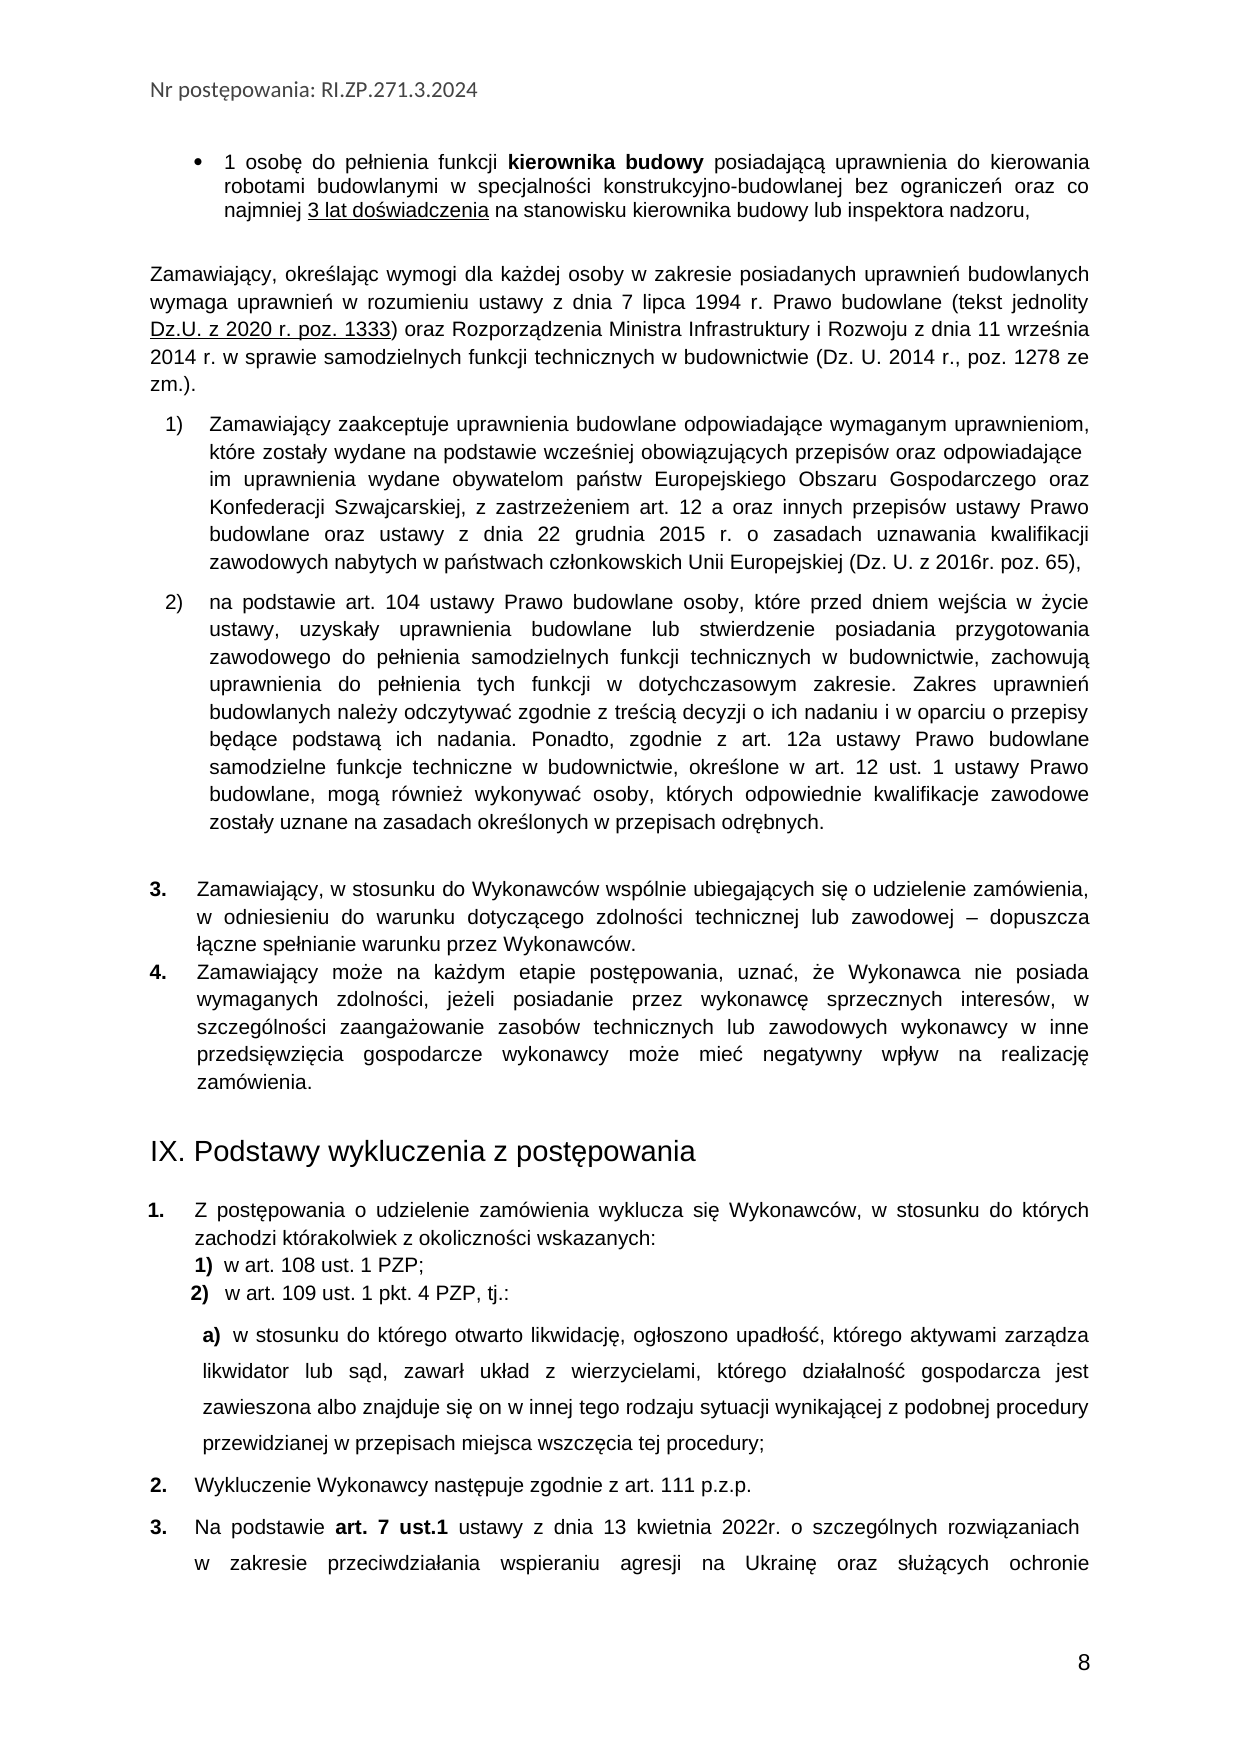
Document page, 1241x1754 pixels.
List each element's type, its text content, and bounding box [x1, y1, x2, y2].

text 2) w art. 109 ust. 1 pkt. 4 PZP, tj.: [150, 1281, 1090, 1304]
list 1 osobę do pełnienia funkcji kierownika budowy posiadającą uprawnienia do kierowania robotami budowlanymi w specjalności konstrukcyjno-budowlanej bez ograniczeń oraz co najmniej 3 lat doświadczenia na stanowisku kierownika budowy lub inspektora nadzoru, [194, 150, 1090, 222]
text a) w stosunku do którego otwarto likwidację, ogłoszono upadłość, którego aktywami zarządza likwidator lub sąd, zawarł układ z wierzycielami, którego działalność gospodarcza jest zawieszona albo znajduje się on w innej tego rodzaju sytuacji wynikającej z podobnej procedury przewidzianej w przepisach miejsca wszczęcia tej procedury; [202, 1323, 1090, 1454]
list w art. 108 ust. 1 PZP; [194, 1253, 1090, 1277]
text 1) Zamawiający zaakceptuje uprawnienia budowlane odpowiadające wymaganym uprawnieniom, które zostały wydane na podstawie wcześniej obowiązujących przepisów oraz odpowiadające im uprawnienia wydane obywatelom państw Europejskiego Obszaru Gospodarczego oraz Konfederacji Szwajcarskiej, z zastrzeżeniem art. 12 a oraz innych przepisów ustawy Prawo budowlane oraz ustawy z dnia 22 grudnia 2015 r. o zasadach uznawania kwalifikacji zawodowych nabytych w państwach członkowskich Unii Europejskiej (Dz. U. z 2016r. poz. 65), [165, 412, 1090, 573]
text Zamawiający, określając wymogi dla każdej osoby w zakresie posiadanych uprawnień budowlanych wymaga uprawnień w rozumieniu ustawy z dnia 7 lipca 1994 r. Prawo budowlane (tekst jednolity Dz.U. z 2020 r. poz. 1333) oraz Rozporządzenia Ministra Infrastruktury i Rozwoju z dnia 11 września 2014 r. w sprawie samodzielnych funkcji technicznych w budownictwie (Dz. U. 2014 r., poz. 1278 ze zm.). [150, 262, 1090, 396]
subtitle IX. Podstawy wykluczenia z postępowania [150, 1134, 1090, 1168]
list Z postępowania o udzielenie zamówienia wyklucza się Wykonawców, w stosunku do których zachodzi którakolwiek z okoliczności wskazanych: [147, 1198, 1090, 1249]
text 2) na podstawie art. 104 ustawy Prawo budowlane osoby, które przed dniem wejścia w życie ustawy, uzyskały uprawnienia budowlane lub stwierdzenie posiadania przygotowania zawodowego do pełnienia samodzielnych funkcji technicznych w budownictwie, zachowują uprawnienia do pełnienia tych funkcji w dotychczasowym zakresie. Zakres uprawnień budowlanych należy odczytywać zgodnie z treścią decyzji o ich nadaniu i w oparciu o przepisy będące podstawą ich nadania. Ponadto, zgodnie z art. 12a ustawy Prawo budowlane samodzielne funkcje techniczne w budownictwie, określone w art. 12 ust. 1 ustawy Prawo budowlane, mogą również wykonywać osoby, których odpowiednie kwalifikacje zawodowe zostały uznane na zasadach określonych w przepisach odrębnych. [165, 589, 1090, 833]
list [150, 1515, 1090, 1575]
list Zamawiający może na każdym etapie postępowania, uznać, że Wykonawca nie posiada wymaganych zdolności, jeżeli posiadanie przez wykonawcę sprzecznych interesów, w szczególności zaangażowanie zasobów technicznych lub zawodowych wykonawcy w inne przedsięwzięcia gospodarcze wykonawcy może mieć negatywny wpływ na realizację zamówienia. [149, 959, 1090, 1093]
list Wykluczenie Wykonawcy następuje zgodnie z art. 111 p.z.p. [150, 1473, 1090, 1497]
list Zamawiający, w stosunku do Wykonawców wspólnie ubiegających się o udzielenie zamówienia, w odniesieniu do warunku dotyczącego zdolności technicznej lub zawodowej – dopuszcza łączne spełnianie warunku przez Wykonawców. [149, 877, 1090, 956]
